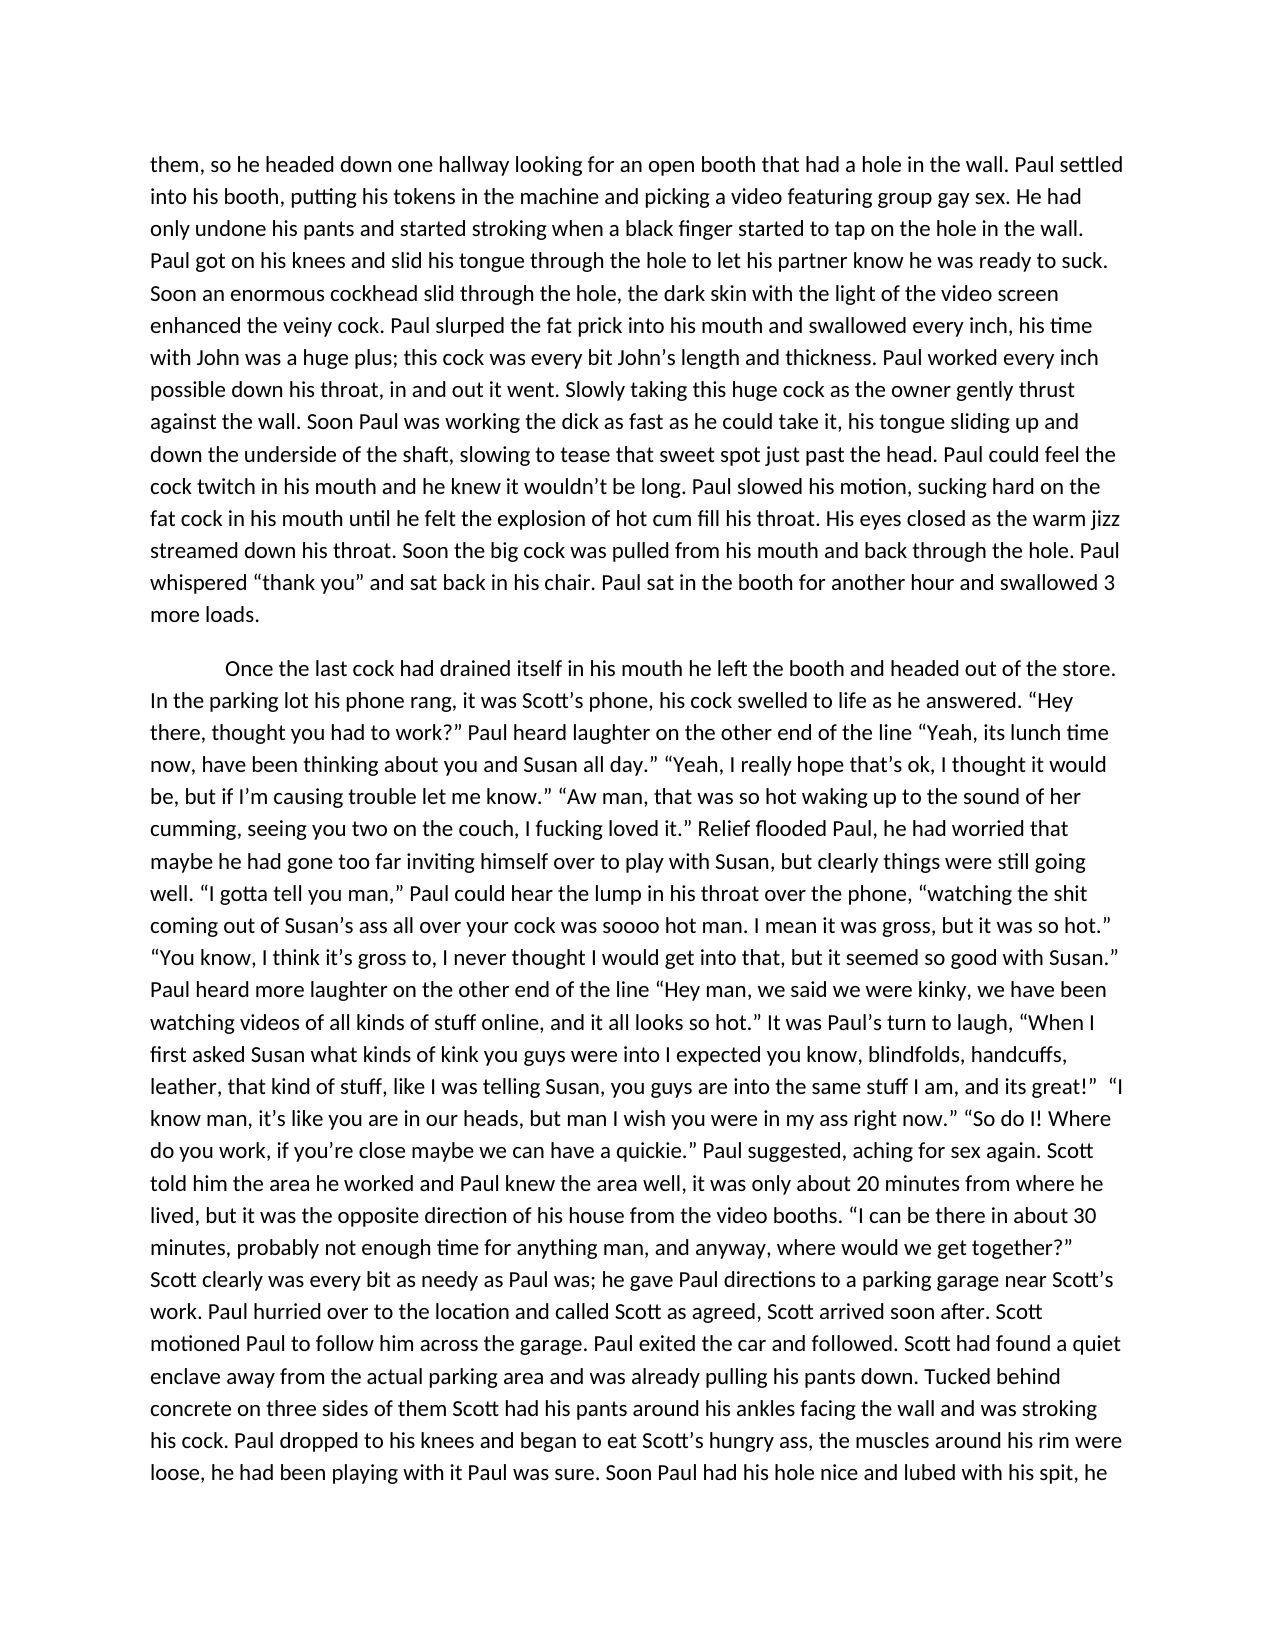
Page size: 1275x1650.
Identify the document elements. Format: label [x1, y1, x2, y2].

text [150, 150, 1125, 629]
text [150, 654, 1125, 1486]
